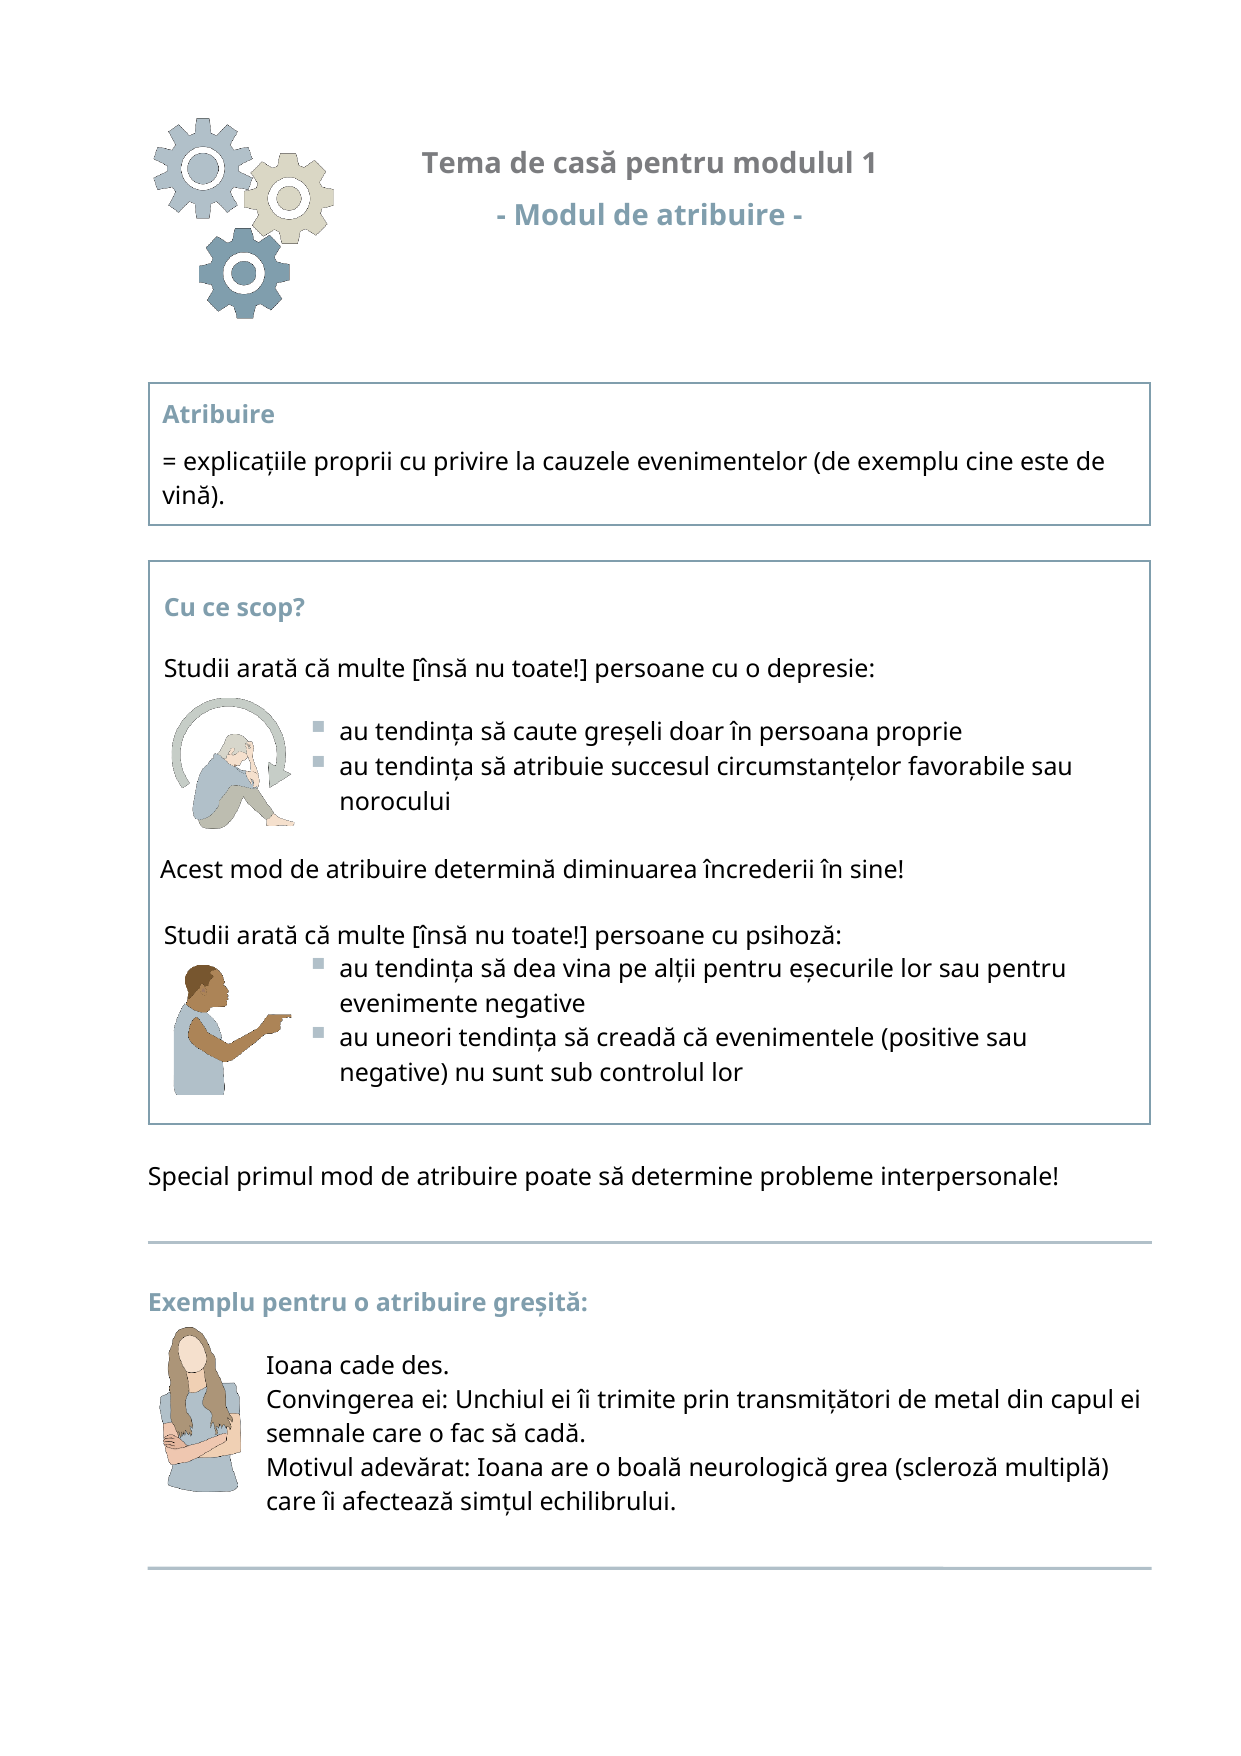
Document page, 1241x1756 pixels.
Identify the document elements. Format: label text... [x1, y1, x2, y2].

picture [153, 118, 334, 142]
text Convingerea ei: Unchiul ei îi trimite prin transmiţători de metal din capul ei semnale care o fac să cadă. [266, 1382, 1152, 1450]
picture [171, 698, 295, 829]
text Tema de casă pentru modulul 1 [148, 142, 1152, 182]
table_header Atribuire = explicaţiile proprii cu privire la cauzele evenimentelor (de exemplu cine este de vină). [150, 384, 1149, 524]
picture [153, 234, 334, 319]
text Motivul adevărat: Ioana are o boală neurologică grea (scleroză multiplă) care îi afectează simţul echilibrului. [266, 1450, 1152, 1518]
picture [172, 965, 291, 1093]
subtitle Special primul mod de atribuire poate să determine probleme interpersonale! [148, 1159, 1152, 1193]
table_header Cu ce scop? Studii arată că multe [însă nu toate!] persoane cu o depresie: au tendinţa să caute greşeli doar în persoana proprie au tendinţa să atribuie succesul circumstanţelor favorabile sau norocului Acest mod de atribuire determină diminuarea încrederii în sine! Studii arată că multe [însă nu toate!] persoane cu psihoză: au tendinţa să dea vina pe alţii pentru eşecurile lor sau pentru evenimente negative au uneori tendinţa să creadă că evenimentele (positive sau negative) nu sunt sub controlul lor [150, 562, 1149, 1122]
picture [153, 182, 334, 194]
picture [159, 1327, 241, 1492]
text Ioana cade des. [266, 1348, 1152, 1382]
text Exemplu pentru o atribuire greşită: [148, 1287, 1152, 1317]
text - Modul de atribuire - [148, 194, 1152, 234]
